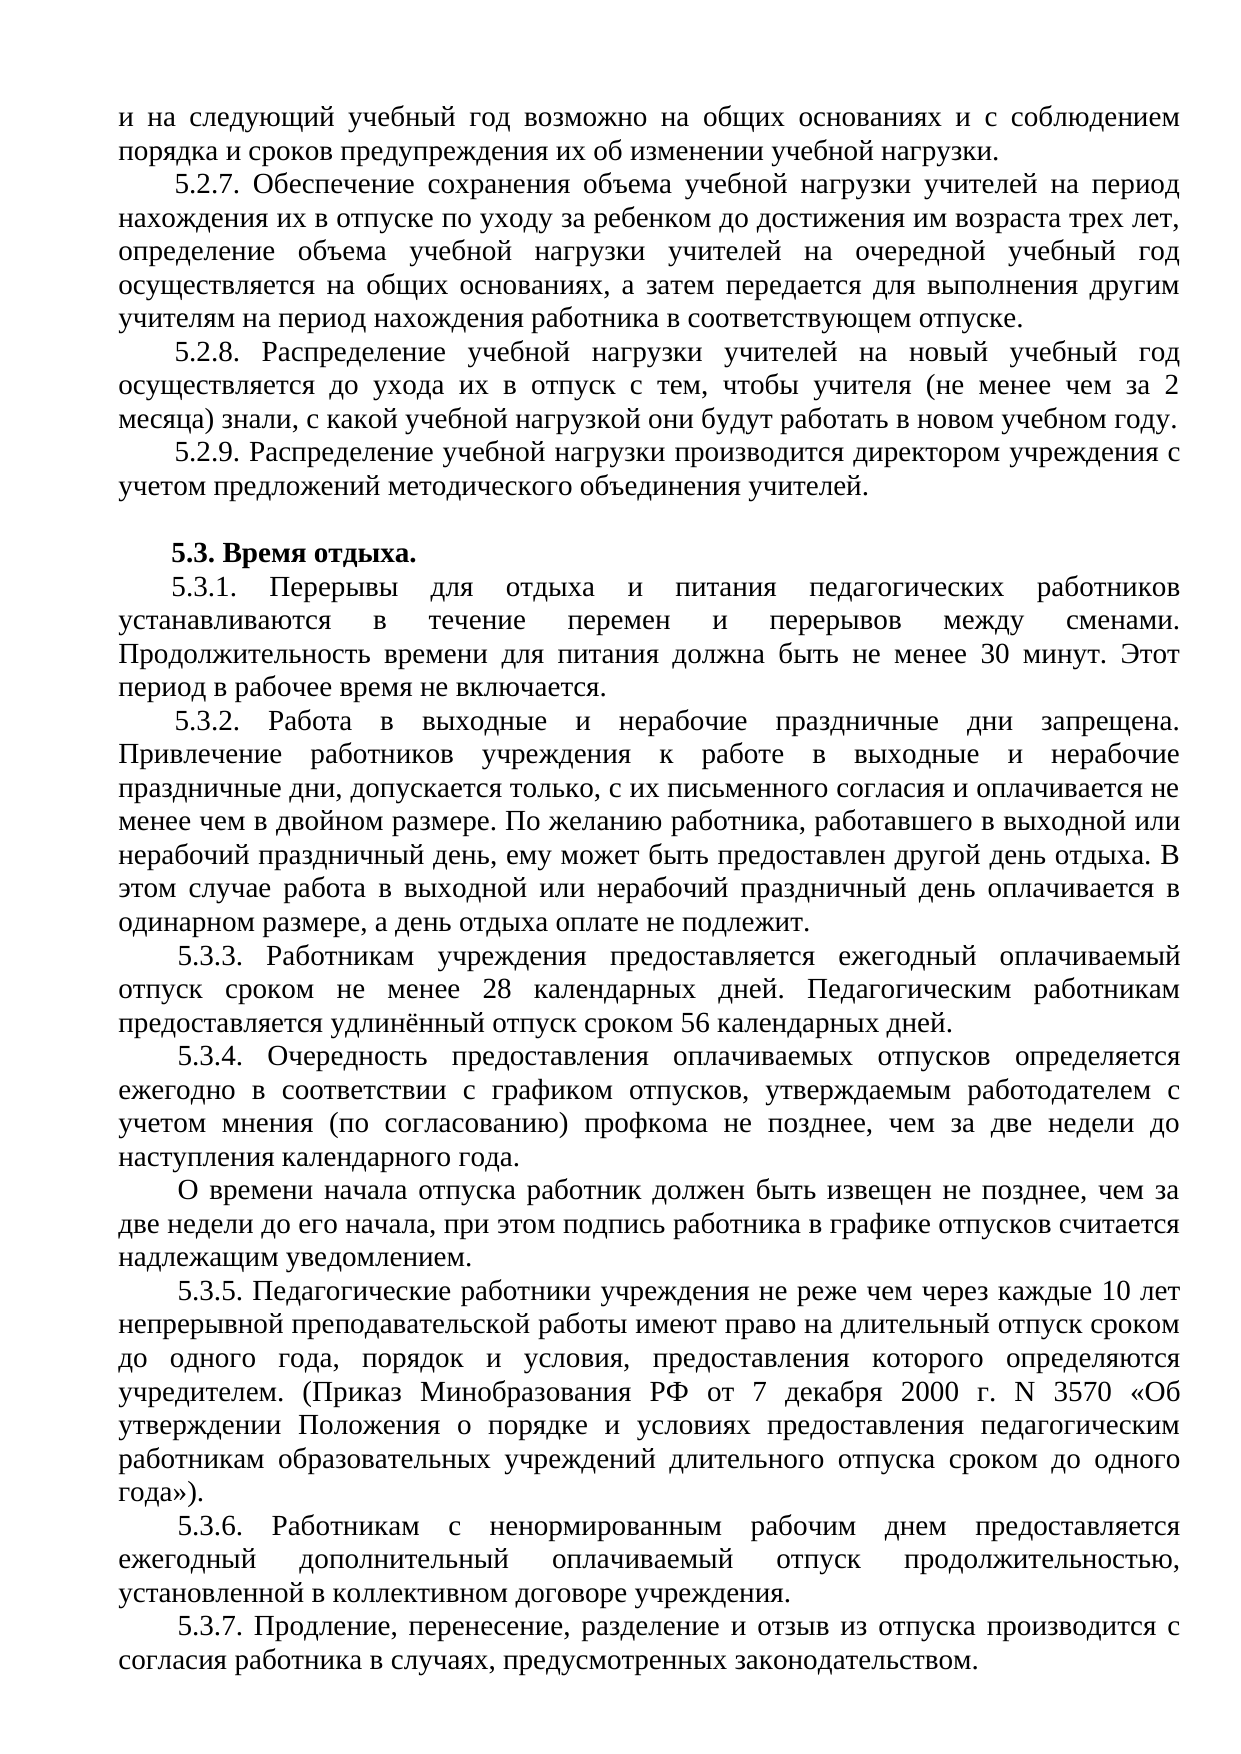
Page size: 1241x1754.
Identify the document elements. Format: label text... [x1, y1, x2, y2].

text 5.3.1. Перерывы для отдыха и питания педагогических работников устанавливаются в течение перемен и перерывов между сменами. Продолжительность времени для питания должна быть не менее 30 минут. Этот период в рабочее время не включается. [118, 569, 1181, 703]
text 5.3.6. Работникам с ненормированным рабочим днем предоставляется ежегодный дополнительный оплачиваемый отпуск продолжительностью, установленной в коллективном договоре учреждения. [118, 1508, 1181, 1608]
text О времени начала отпуска работник должен быть извещен не позднее, чем за две недели до его начала, при этом подпись работника в графике отпусков считается надлежащим уведомлением. [118, 1172, 1181, 1273]
text 5.2.8. Распределение учебной нагрузки учителей на новый учебный год осуществляется до ухода их в отпуск с тем, чтобы учителя (не менее чем за 2 месяца) знали, с какой учебной нагрузкой они будут работать в новом учебном году. [118, 334, 1181, 434]
text 5.3.2. Работа в выходные и нерабочие праздничные дни запрещена. Привлечение работников учреждения к работе в выходные и нерабочие праздничные дни, допускается только, с их письменного согласия и оплачивается не менее чем в двойном размере. По желанию работника, работавшего в выходной или нерабочий праздничный день, ему может быть предоставлен другой день отдыха. В этом случае работа в выходной или нерабочий праздничный день оплачивается в одинарном размере, а день отдыха оплате не подлежит. [118, 703, 1181, 938]
text 5.2.7. Обеспечение сохранения объема учебной нагрузки учителей на период нахождения их в отпуске по уходу за ребенком до достижения им возраста трех лет, определение объема учебной нагрузки учителей на очередной учебный год осуществляется на общих основаниях, а затем передается для выполнения другим учителям на период нахождения работника в соответствующем отпуске. [118, 166, 1181, 334]
text 5.3. Время отдыха. [118, 535, 1181, 569]
text 5.3.5. Педагогические работники учреждения не реже чем через каждые 10 лет непрерывной преподавательской работы имеют право на длительный отпуск сроком до одного года, порядок и условия, предоставления которого определяются учредителем. (Приказ Минобразования РФ от 7 декабря 2000 г. N 3570 «Об утверждении Положения о порядке и условиях предоставления педагогическим работникам образовательных учреждений длительного отпуска сроком до одного года»). [118, 1273, 1181, 1508]
text 5.3.4. Очередность предоставления оплачиваемых отпусков определяется ежегодно в соответствии с графиком отпусков, утверждаемым работодателем с учетом мнения (по согласованию) профкома не позднее, чем за две недели до наступления календарного года. [118, 1038, 1181, 1172]
text 5.3.3. Работникам учреждения предоставляется ежегодный оплачиваемый отпуск сроком не менее 28 календарных дней. Педагогическим работникам предоставляется удлинённый отпуск сроком 56 календарных дней. [118, 938, 1181, 1038]
text 5.3.7. Продление, перенесение, разделение и отзыв из отпуска производится с согласия работника в случаях, предусмотренных законодательством. [118, 1608, 1181, 1676]
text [118, 99, 1181, 166]
text 5.2.9. Распределение учебной нагрузки производится директором учреждения с учетом предложений методического объединения учителей. [118, 434, 1181, 502]
